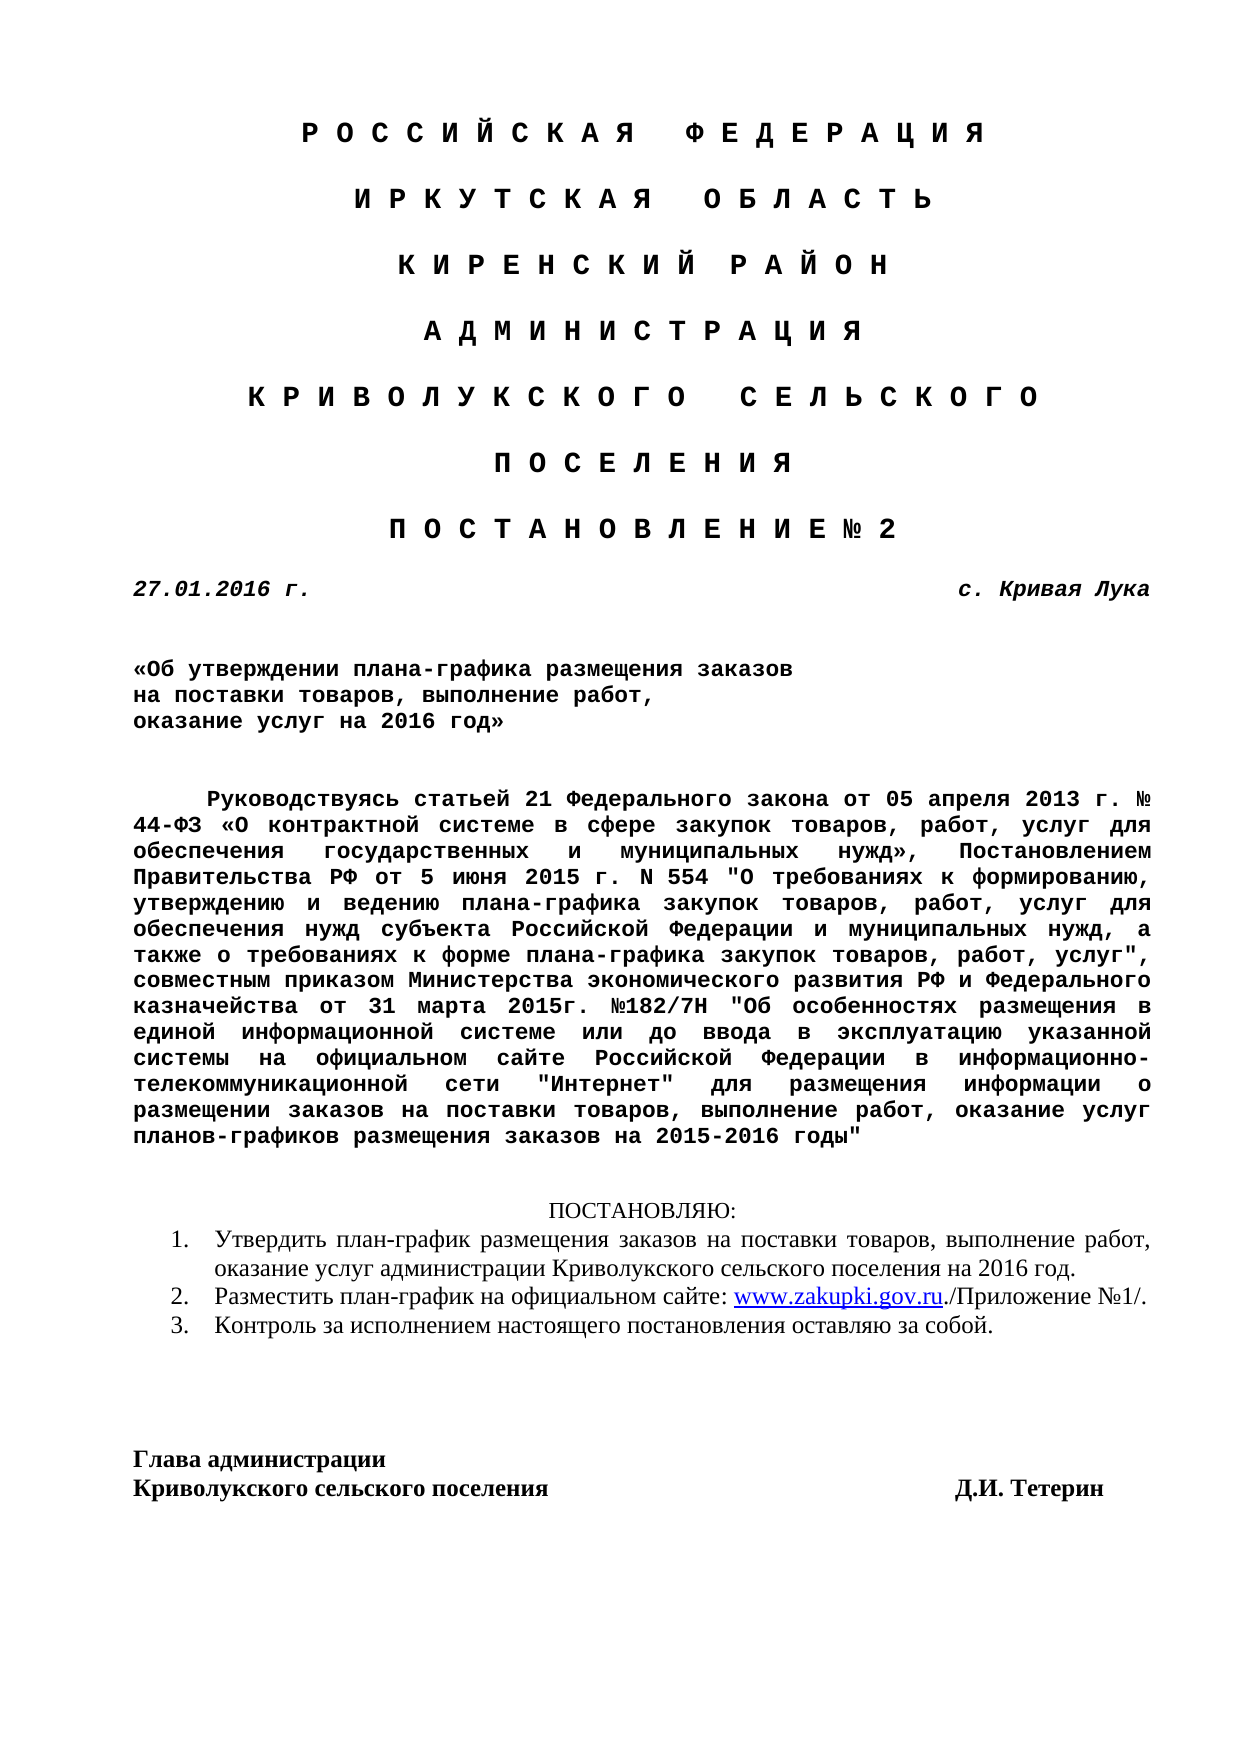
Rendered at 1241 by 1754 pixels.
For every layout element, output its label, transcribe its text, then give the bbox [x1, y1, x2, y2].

text 27.01.2016 г. с. Кривая Лука [133, 577, 1152, 603]
text П О С Т А Н О В Л Е Н И Е № 2 [133, 514, 1152, 547]
text Руководствуясь статьей 21 Федерального закона от 05 апреля 2013 г. № 44-ФЗ «О контрактной системе в сфере закупок товаров, работ, услуг для обеспечения государственных и муниципальных нужд», Постановлением Правительства РФ от 5 июня 2015 г. N 554 "О требованиях к формированию, утверждению и ведению плана-графика закупок товаров, работ, услуг для обеспечения нужд субъекта Российской Федерации и муниципальных нужд, а также о требованиях к форме плана-графика закупок товаров, работ, услуг", совместным приказом Министерства экономического развития РФ и Федерального казначейства от 31 марта 2015г. №182/7Н "Об особенностях размещения в единой информационной системе или до ввода в эксплуатацию указанной системы на официальном сайте Российской Федерации в информационно-телекоммуникационной сети "Интернет" для размещения информации о размещении заказов на поставки товаров, выполнение работ, оказание услуг планов-графиков размещения заказов на 2015-2016 годы" [133, 787, 1152, 1021]
list Контроль за исполнением настоящего постановления оставляю за собой. [170, 1310, 1152, 1339]
text И Р К У Т С К А Я О Б Л А С Т Ь [133, 184, 1152, 217]
text Глава администрации [133, 1444, 1152, 1473]
text А Д М И Н И С Т Р А Ц И Я [133, 316, 1152, 349]
list Утвердить план-график размещения заказов на поставки товаров, выполнение работ, оказание услуг администрации Криволукского сельского поселения на 2016 год. [170, 1224, 1152, 1281]
list Разместить план-график на официальном сайте: www.zakupki.gov.ru./Приложение №1/. [170, 1281, 1152, 1310]
text П О С Е Л Е Н И Я [133, 448, 1152, 481]
text ПОСТАНОВЛЯЮ: [133, 1198, 1152, 1224]
text оказание услуг на 2016 год» [133, 709, 1152, 735]
text Р О С С И Й С К А Я Ф Е Д Е Р А Ц И Я [133, 118, 1152, 151]
text К Р И В О Л У К С К О Г О С Е Л Ь С К О Г О [133, 382, 1152, 415]
text «Об утверждении плана-графика размещения заказов [133, 658, 1152, 683]
text Криволукского сельского поселения Д.И. Тетерин [133, 1473, 1152, 1502]
text К И Р Е Н С К И Й Р А Й О Н [133, 250, 1152, 283]
text на поставки товаров, выполнение работ, [133, 683, 1152, 709]
